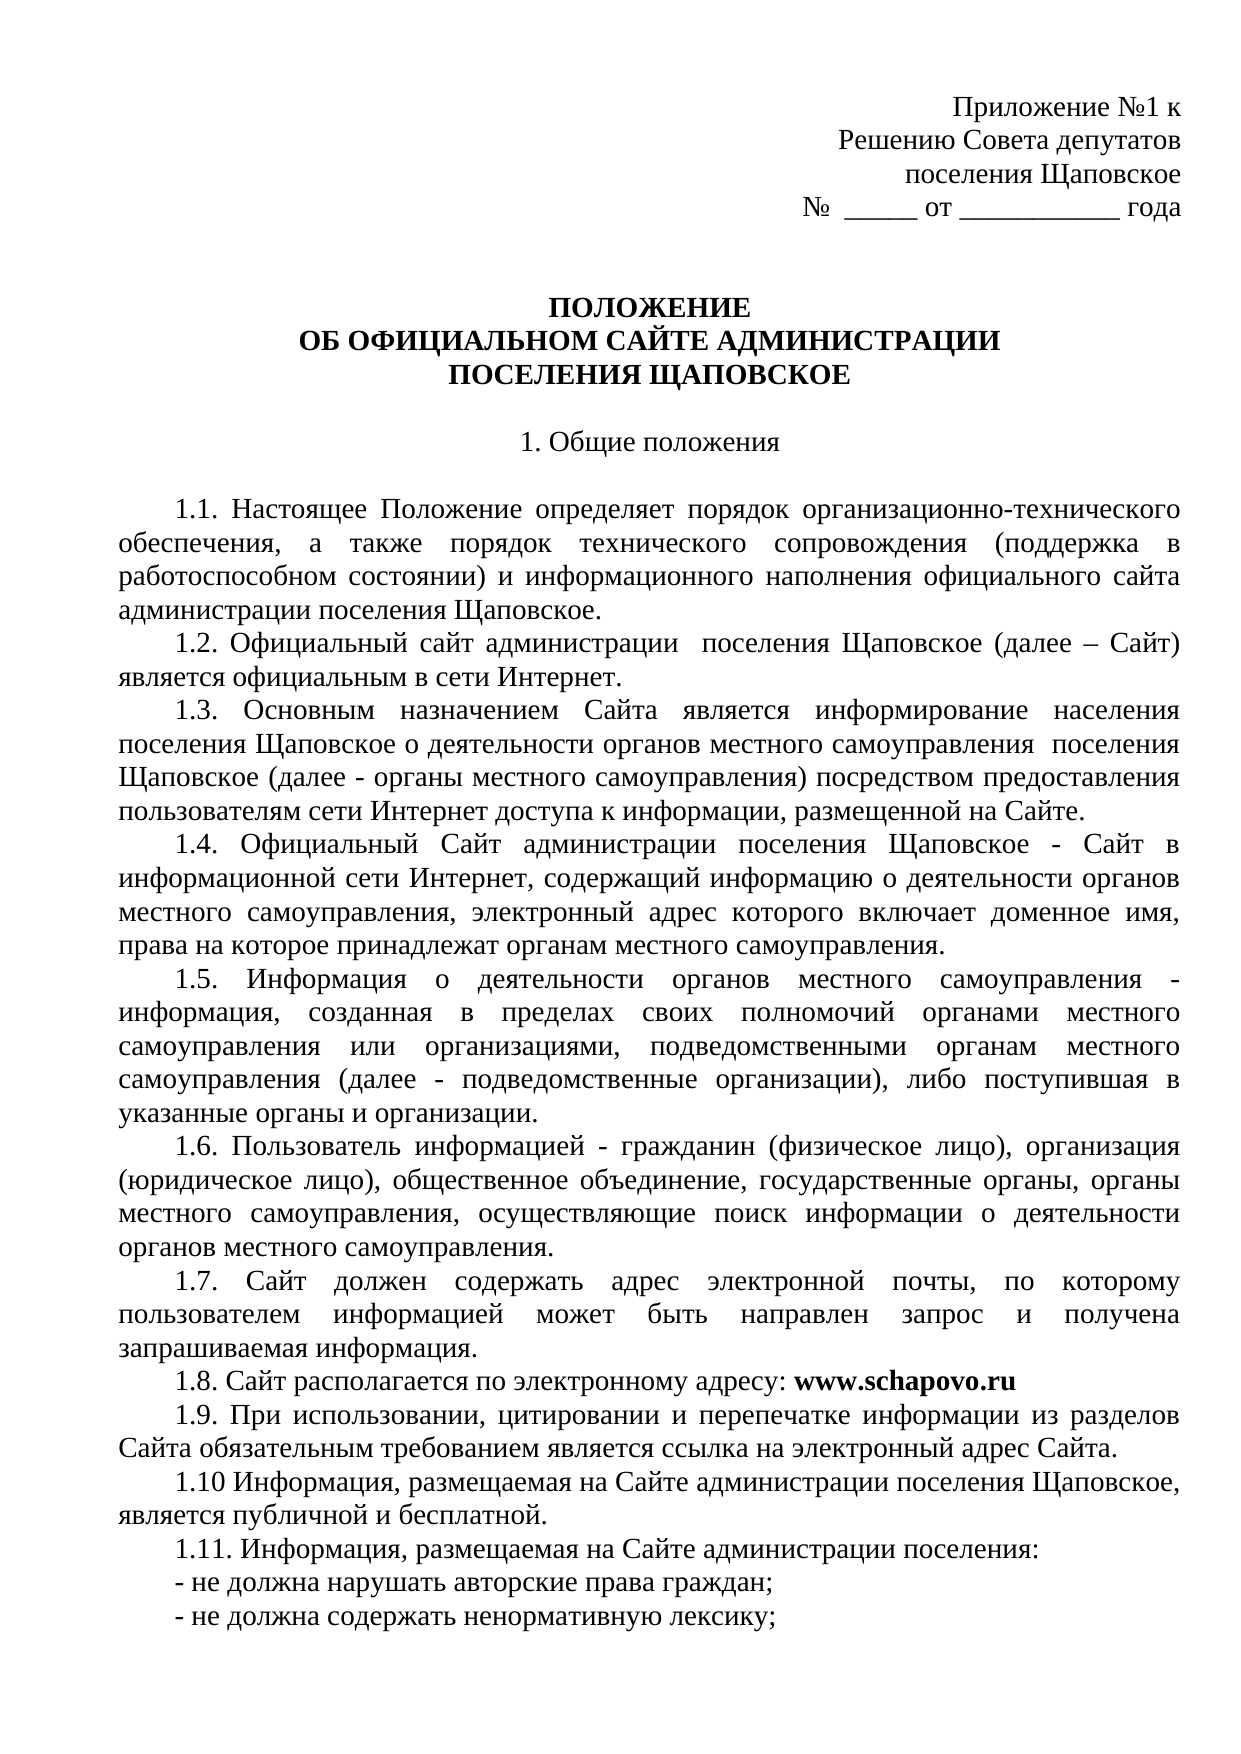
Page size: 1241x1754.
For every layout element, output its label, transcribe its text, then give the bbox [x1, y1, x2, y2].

text поселения Щаповское [118, 156, 1181, 189]
text 1.11. Информация, размещаемая на Сайте администрации поселения: [118, 1531, 1181, 1564]
text - не должна нарушать авторские права граждан; [118, 1564, 1181, 1598]
text 1.7. Сайт должен содержать адрес электронной почты, по которому пользователем информацией может быть направлен запрос и получена запрашиваемая информация. [118, 1263, 1181, 1363]
text 1.8. Сайт располагается по электронному адресу: www.schapovo.ru [118, 1363, 1181, 1397]
text 1.5. Информация о деятельности органов местного самоуправления - информация, созданная в пределах своих полномочий органами местного самоуправления или организациями, подведомственными органам местного самоуправления (далее - подведомственные организации), либо поступившая в указанные органы и организации. [118, 961, 1181, 1128]
text 1. Общие положения [118, 424, 1181, 458]
text 1.9. При использовании, цитировании и перепечатке информации из разделов Сайта обязательным требованием является ссылка на электронный адрес Сайта. [118, 1397, 1181, 1464]
text № _____ от ___________ года [561, 189, 1181, 223]
text 1.10 Информация, размещаемая на Сайте администрации поселения Щаповское, является публичной и бесплатной. [118, 1464, 1181, 1531]
text Приложение №1 к Решению Совета депутатов [782, 89, 1181, 156]
title ПОСЕЛЕНИЯ ЩАПОВСКОЕ [118, 357, 1181, 391]
text 1.2. Официальный сайт администрации поселения Щаповское (далее – Сайт) является официальным в сети Интернет. [118, 625, 1181, 692]
title ПОЛОЖЕНИЕ [118, 290, 1181, 323]
text 1.1. Настоящее Положение определяет порядок организационно-технического обеспечения, а также порядок технического сопровождения (поддержка в работоспособном состоянии) и информационного наполнения официального сайта администрации поселения Щаповское. [118, 491, 1181, 625]
text 1.4. Официальный Сайт администрации поселения Щаповское - Сайт в информационной сети Интернет, содержащий информацию о деятельности органов местного самоуправления, электронный адрес которого включает доменное имя, права на которое принадлежат органам местного самоуправления. [118, 827, 1181, 961]
title ОБ ОФИЦИАЛЬНОМ САЙТЕ АДМИНИСТРАЦИИ [118, 323, 1181, 357]
text - не должна содержать ненормативную лексику; [118, 1598, 1181, 1632]
text 1.6. Пользователь информацией - гражданин (физическое лицо), организация (юридическое лицо), общественное объединение, государственные органы, органы местного самоуправления, осуществляющие поиск информации о деятельности органов местного самоуправления. [118, 1128, 1181, 1263]
text 1.3. Основным назначением Сайта является информирование населения поселения Щаповское о деятельности органов местного самоуправления поселения Щаповское (далее - органы местного самоуправления) посредством предоставления пользователям сети Интернет доступа к информации, размещенной на Сайте. [118, 692, 1181, 827]
